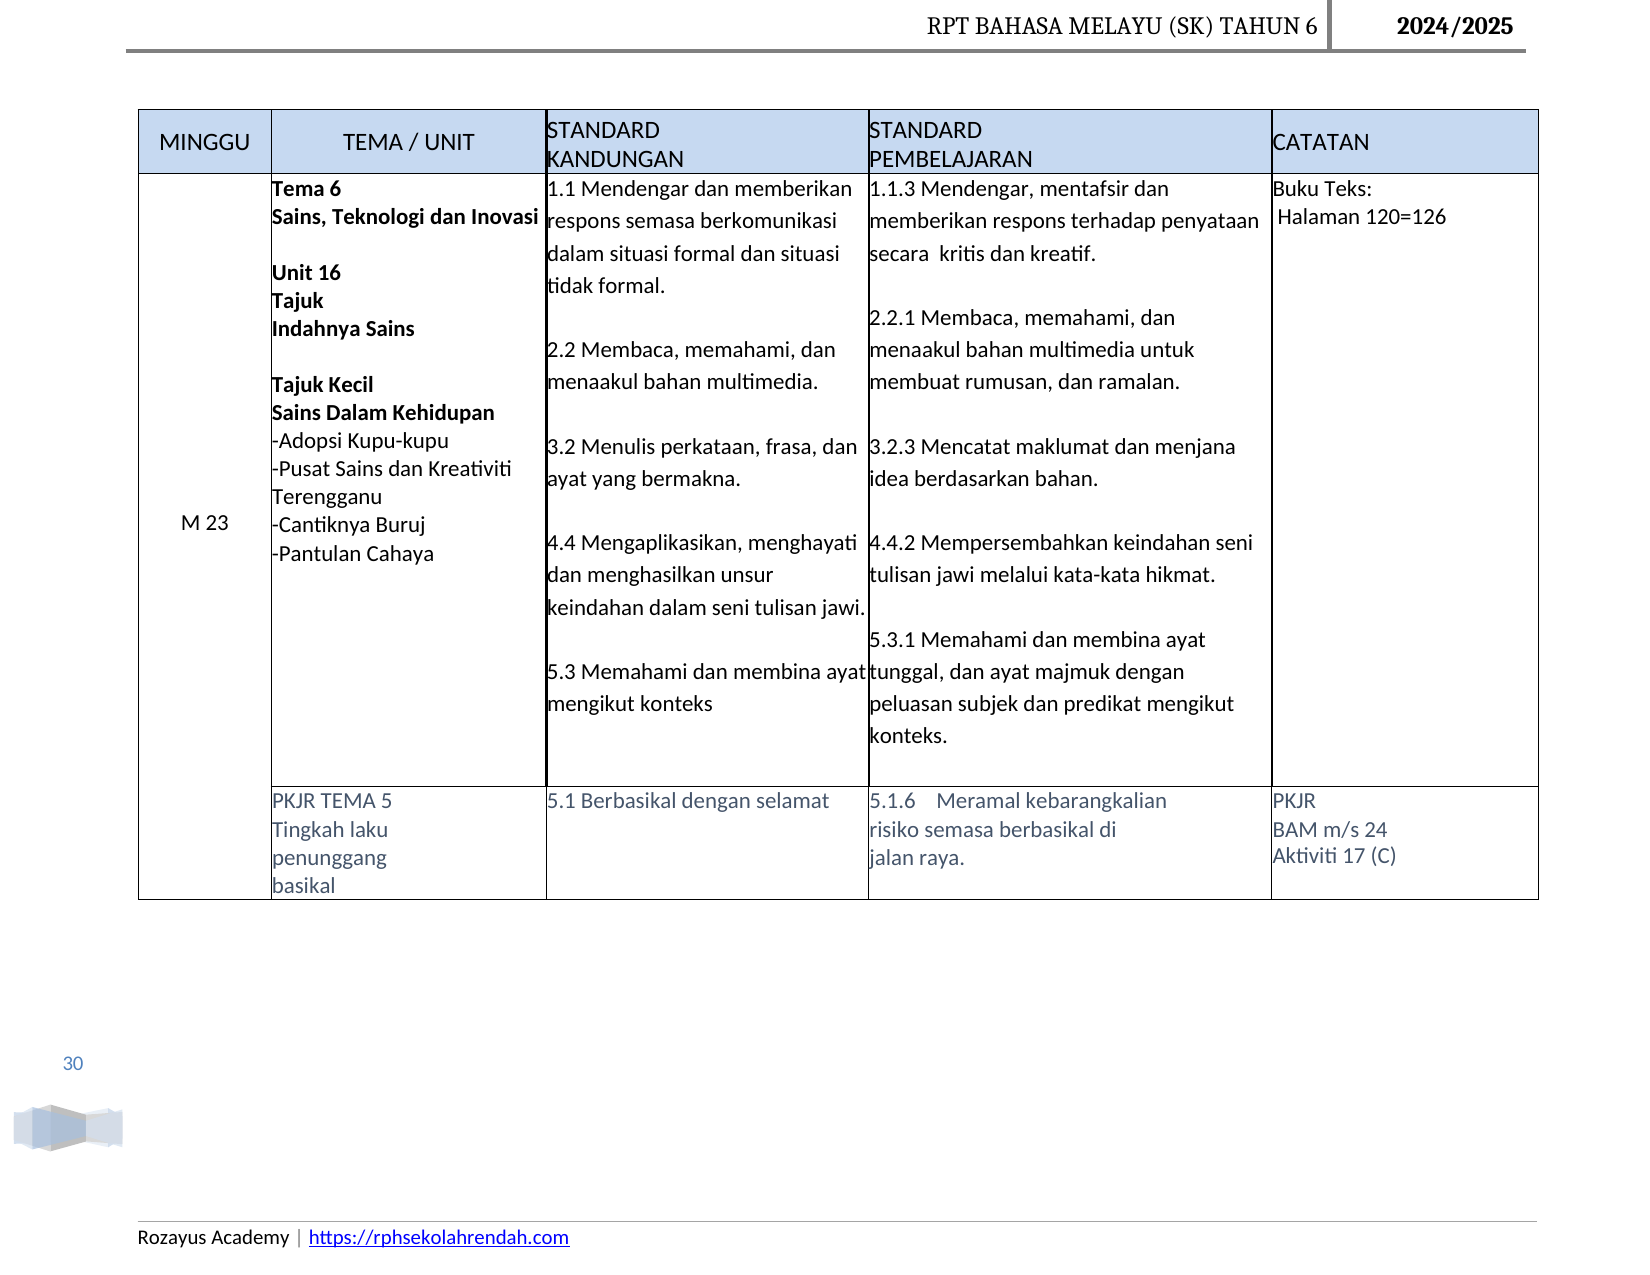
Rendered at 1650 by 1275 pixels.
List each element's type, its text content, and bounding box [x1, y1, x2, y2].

table_cell M 23 [139, 174, 271, 899]
table_cell PKJR BAM m/s 24 Aktiviti 17 (C) [1272, 787, 1538, 899]
table_header CATATAN [1273, 110, 1538, 173]
table_header TEMA / UNIT [272, 110, 545, 173]
table_header STANDARD KANDUNGAN [548, 110, 868, 173]
table_cell 5.1.6 Meramal kebarangkalian risiko semasa berbasikal di jalan raya. [869, 787, 1271, 899]
table_header MINGGU [139, 110, 271, 173]
table_cell Buku Teks: Halaman 120=126 [1273, 174, 1538, 786]
table_cell 5.1 Berbasikal dengan selamat [547, 787, 868, 899]
table_cell PKJR TEMA 5 Tingkah laku penunggang basikal [272, 787, 546, 899]
table_cell 1.1 Mendengar dan memberikan respons semasa berkomunikasi dalam situasi formal dan situasi tidak formal. 2.2 Membaca, memahami, dan menaakul bahan multimedia. 3.2 Menulis perkataan, frasa, dan ayat yang bermakna. 4.4 Mengaplikasikan, menghayati dan menghasilkan unsur keindahan dalam seni tulisan jawi. 5.3 Memahami dan membina ayat mengikut konteks [548, 174, 868, 786]
table_cell 1.1.3 Mendengar, mentafsir dan memberikan respons terhadap penyataan secara kritis dan kreatif. 2.2.1 Membaca, memahami, dan menaakul bahan multimedia untuk membuat rumusan, dan ramalan. 3.2.3 Mencatat maklumat dan menjana idea berdasarkan bahan. 4.4.2 Mempersembahkan keindahan seni tulisan jawi melalui kata-kata hikmat. 5.3.1 Memahami dan membina ayat tunggal, dan ayat majmuk dengan peluasan subjek dan predikat mengikut konteks. [870, 174, 1271, 786]
table_header STANDARD PEMBELAJARAN [870, 110, 1271, 173]
table_cell Tema 6 Sains, Teknologi dan Inovasi Unit 16 Tajuk Indahnya Sains Tajuk Kecil Sains Dalam Kehidupan -Adopsi Kupu-kupu -Pusat Sains dan Kreativiti Terengganu -Cantiknya Buruj -Pantulan Cahaya [272, 174, 545, 786]
